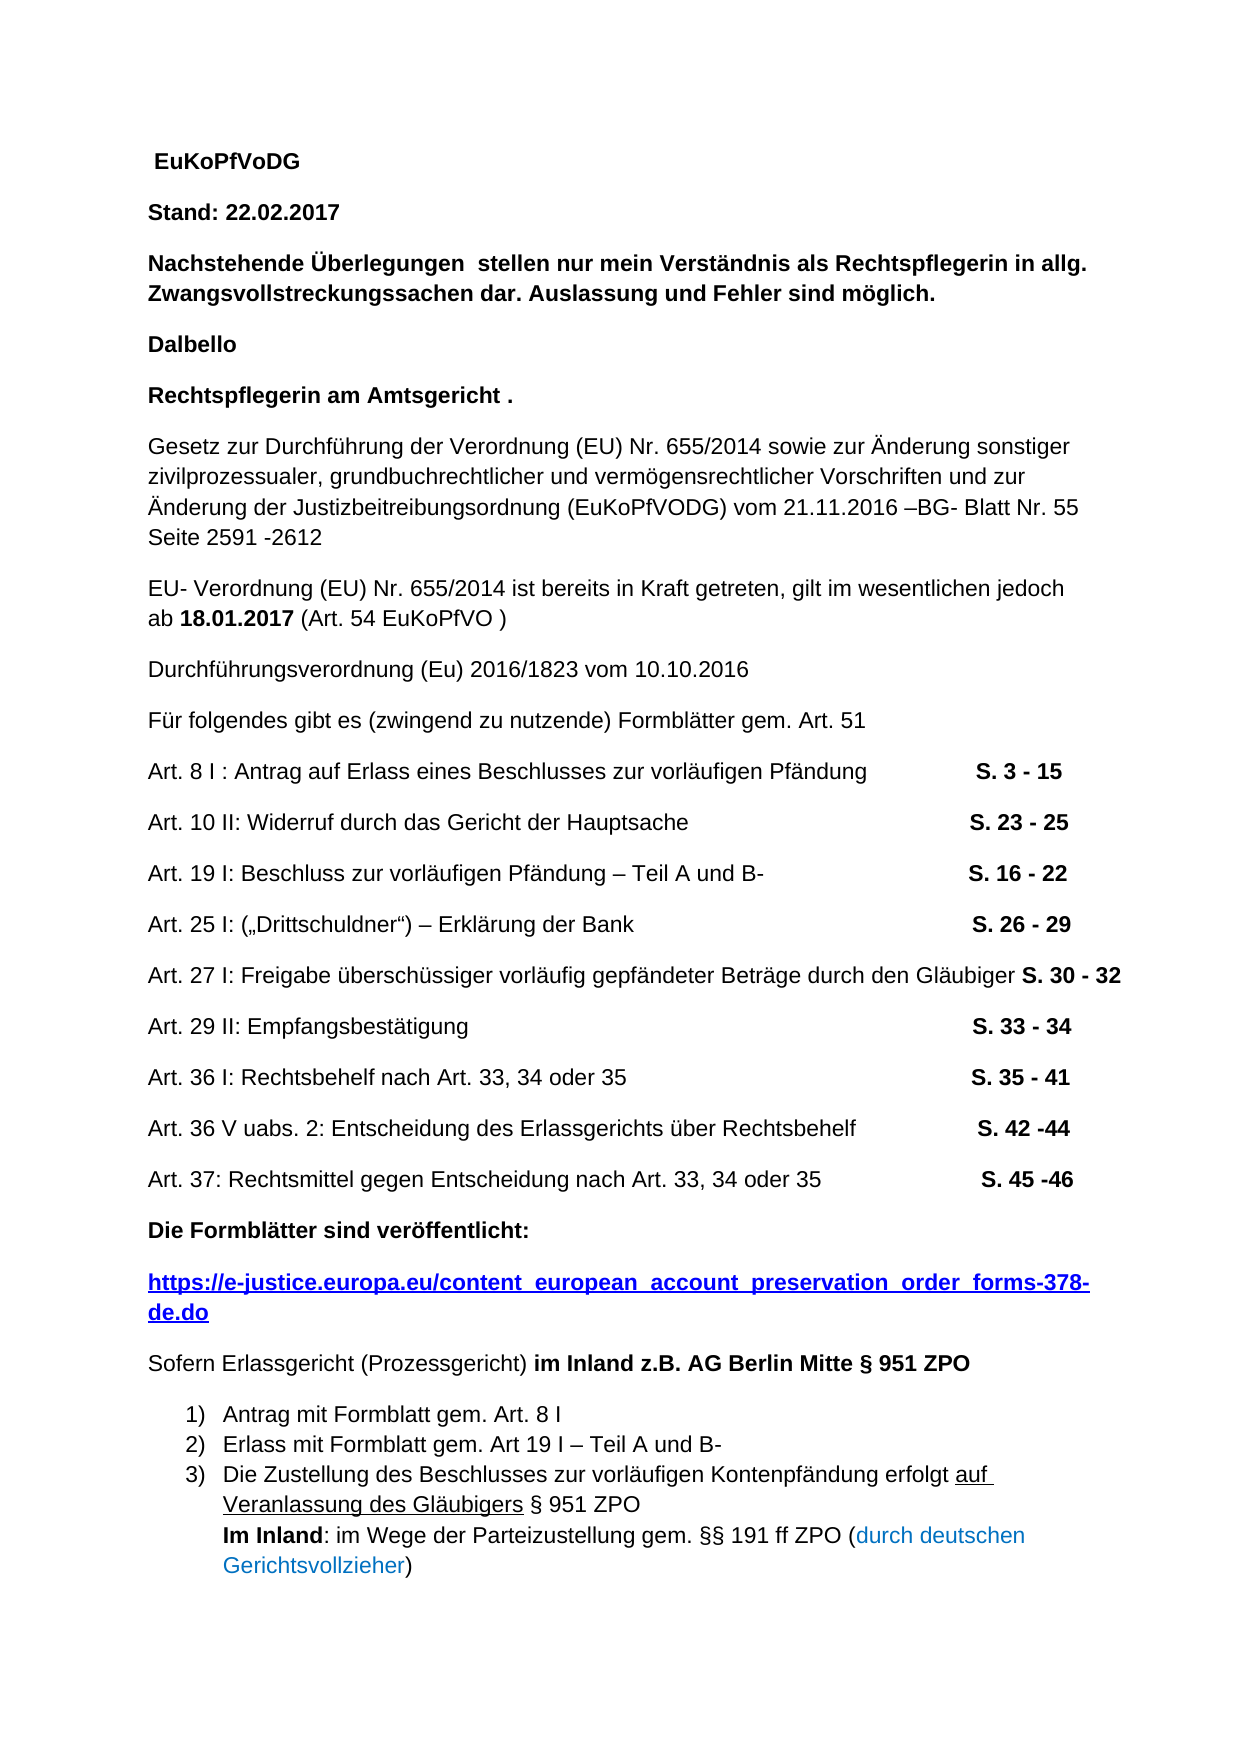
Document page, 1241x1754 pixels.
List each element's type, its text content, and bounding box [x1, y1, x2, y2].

list Erlass mit Formblatt gem. Art 19 I – Teil A und B- [185, 1431, 1093, 1457]
text Art. 29 II: Empfangsbestätigung S. 33 - 34 [148, 1013, 1093, 1039]
text Dalbello [148, 331, 1093, 357]
text Art. 19 I: Beschluss zur vorläufigen Pfändung – Teil A und B- S. 16 - 22 [148, 860, 1093, 886]
text EU- Verordnung (EU) Nr. 655/2014 ist bereits in Kraft getreten, gilt im wesentlichen jedoch ab 18.01.2017 (Art. 54 EuKoPfVO ) [148, 575, 1093, 631]
text Art. 8 I : Antrag auf Erlass eines Beschlusses zur vorläufigen Pfändung S. 3 - 15 [148, 758, 1093, 784]
list Antrag mit Formblatt gem. Art. 8 I [185, 1401, 1093, 1427]
text Rechtspflegerin am Amtsgericht . [148, 382, 1093, 408]
text Art. 37: Rechtsmittel gegen Entscheidung nach Art. 33, 34 oder 35 S. 45 -46 [148, 1166, 1093, 1193]
text Art. 27 I: Freigabe überschüssiger vorläufig gepfändeter Beträge durch den Gläubiger S. 30 - 32 [148, 962, 1137, 988]
text https://e-justice.europa.eu/content_european_account_preservation_order_forms-378-de.do [148, 1268, 1093, 1325]
text Für folgendes gibt es (zwingend zu nutzende) Formblätter gem. Art. 51 [148, 707, 1093, 733]
text Gesetz zur Durchführung der Verordnung (EU) Nr. 655/2014 sowie zur Änderung sonstiger zivilprozessualer, grundbuchrechtlicher und vermögensrechtlicher Vorschriften und zur Änderung der Justizbeitreibungsordnung (EuKoPfVODG) vom 21.11.2016 –BG- Blatt Nr. 55 Seite 2591 -2612 [148, 433, 1093, 550]
text Sofern Erlassgericht (Prozessgericht) im Inland z.B. AG Berlin Mitte § 951 ZPO [148, 1350, 1093, 1376]
list Die Zustellung des Beschlusses zur vorläufigen Kontenpfändung erfolgt auf Veranlassung des Gläubigers § 951 ZPO [185, 1461, 1093, 1518]
list Im Inland: im Wege der Parteizustellung gem. §§ 191 ff ZPO (durch deutschen Gerichtsvollzieher) [223, 1522, 1093, 1578]
text Art. 10 II: Widerruf durch das Gericht der Hauptsache S. 23 - 25 [148, 809, 1093, 835]
text EuKoPfVoDG [148, 148, 1093, 174]
text Durchführungsverordnung (Eu) 2016/1823 vom 10.10.2016 [148, 656, 1093, 682]
text Nachstehende Überlegungen stellen nur mein Verständnis als Rechtspflegerin in allg. Zwangsvollstreckungssachen dar. Auslassung und Fehler sind möglich. [148, 250, 1093, 306]
text Art. 25 I: („Drittschuldner“) – Erklärung der Bank S. 26 - 29 [148, 911, 1093, 937]
text Die Formblätter sind veröffentlicht: [148, 1217, 1093, 1244]
text Art. 36 V uabs. 2: Entscheidung des Erlassgerichts über Rechtsbehelf S. 42 -44 [148, 1115, 1093, 1142]
text Art. 36 I: Rechtsbehelf nach Art. 33, 34 oder 35 S. 35 - 41 [148, 1064, 1093, 1091]
text Stand: 22.02.2017 [148, 199, 1093, 225]
